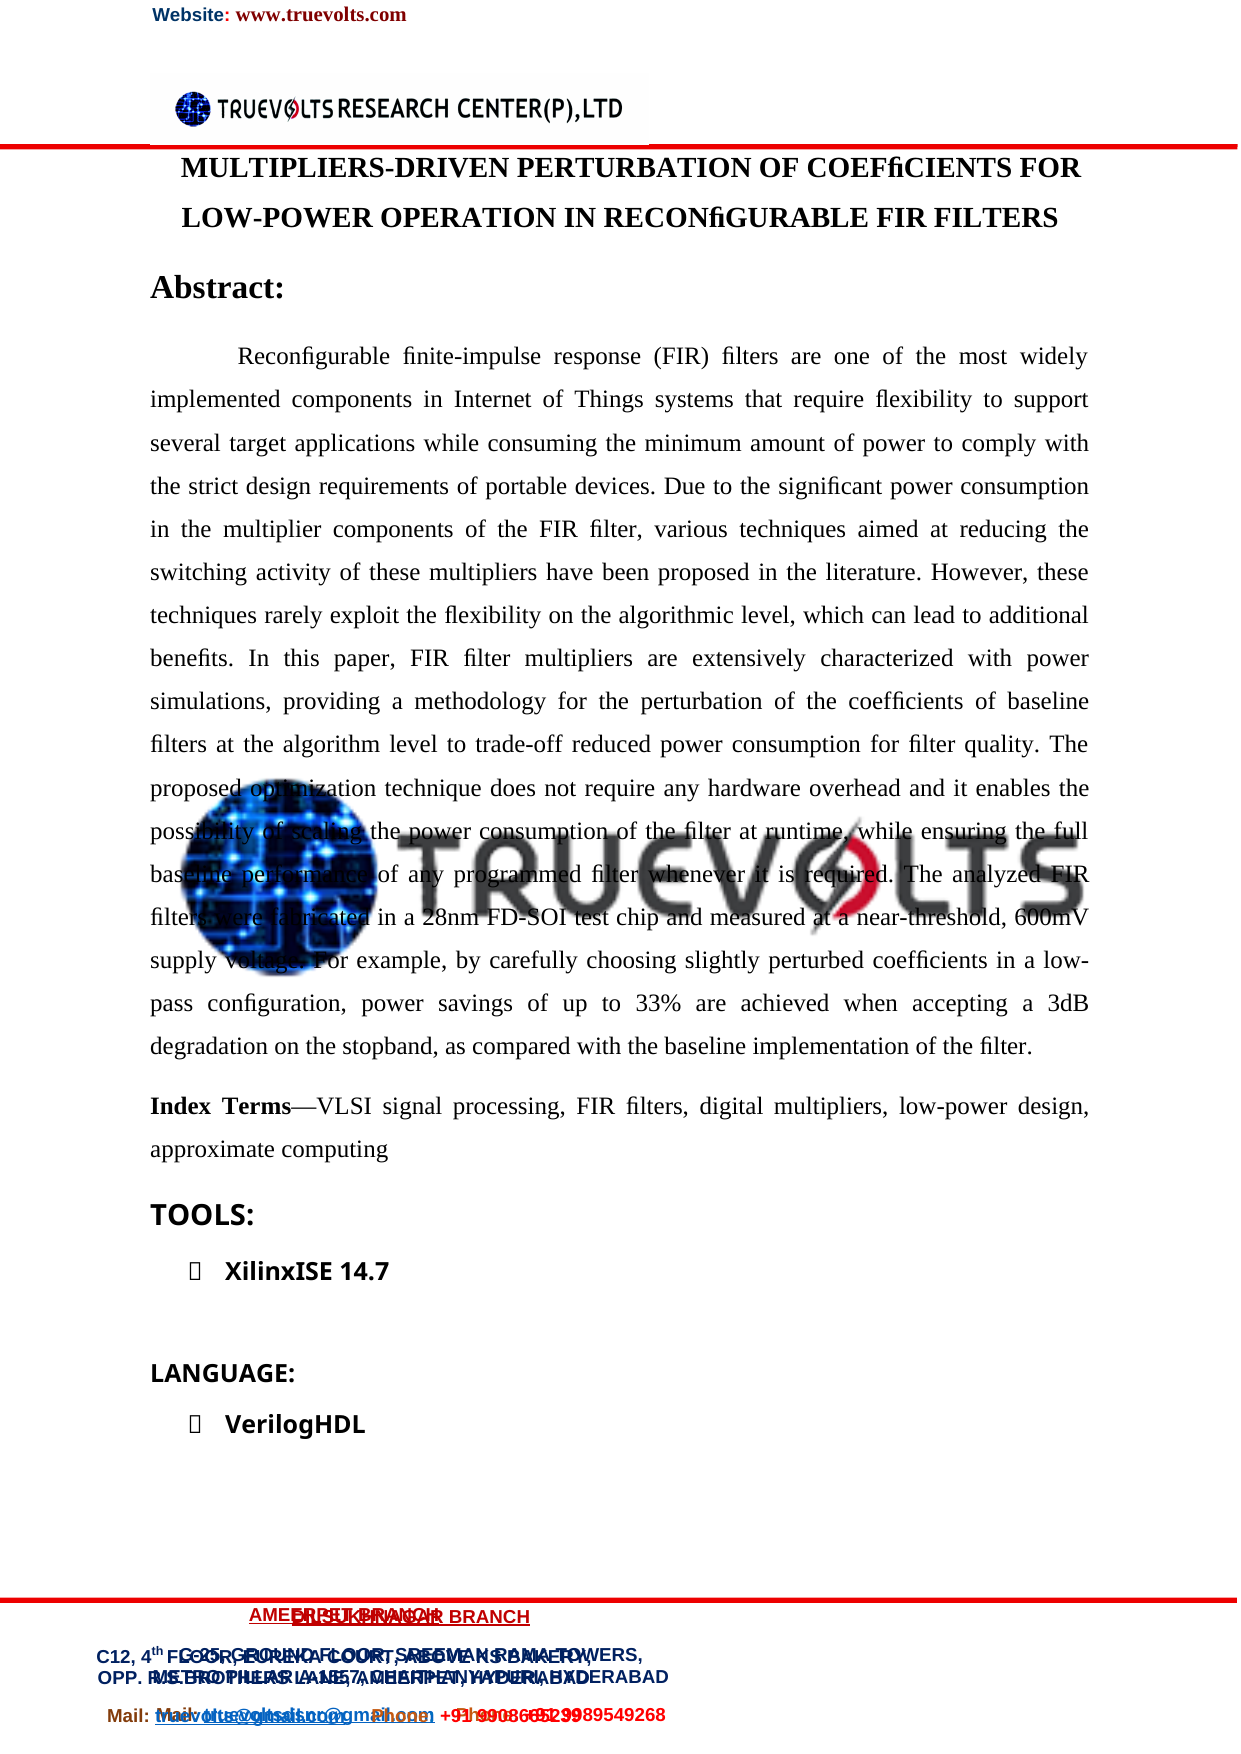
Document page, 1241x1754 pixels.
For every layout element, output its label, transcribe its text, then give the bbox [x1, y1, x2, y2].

picture [150, 73, 649, 145]
text Reconﬁgurable ﬁnite-impulse response (FIR) ﬁlters are one of the most widely implemented components in Internet of Things systems that require ﬂexibility to support several target applications while consuming the minimum amount of power to comply with the strict design requirements of portable devices. Due to the signiﬁcant power consumption in the multiplier components of the FIR ﬁlter, various techniques aimed at reducing the switching activity of these multipliers have been proposed in the literature. However, these techniques rarely exploit the ﬂexibility on the algorithmic level, which can lead to additional beneﬁts. In this paper, FIR ﬁlter multipliers are extensively characterized with power simulations, providing a methodology for the perturbation of the coefﬁcients of baseline ﬁlters at the algorithm level to trade-off reduced power consumption for ﬁlter quality. The proposed optimization technique does not require any hardware overhead and it enables the possibility of scaling the power consumption of the ﬁlter at runtime, while ensuring the full baseline performance of any programmed ﬁlter whenever it is required. The analyzed FIR ﬁlters were fabricated in a 28nm FD-SOI test chip and measured at a near-threshold, 600mV supply voltage. For example, by carefully choosing slightly perturbed coefﬁcients in a low-pass conﬁguration, power savings of up to 33% are achieved when accepting a 3dB degradation on the stopband, as compared with the baseline implementation of the ﬁlter. [150, 341, 1090, 1060]
text Index Terms—VLSI signal processing, FIR ﬁlters, digital multipliers, low-power design, approximate computing [150, 1091, 1090, 1163]
text MULTIPLIERS-DRIVEN PERTURBATION OF COEFﬁCIENTS FOR LOW-POWER OPERATION IN RECONﬁGURABLE FIR FILTERS [150, 150, 1090, 234]
text LANGUAGE: [150, 1356, 1090, 1390]
list VerilogHDL [187, 1407, 1090, 1441]
text Abstract: [150, 267, 1090, 306]
text TOOLS: [150, 1194, 1090, 1234]
list XilinxISE 14.7 [187, 1254, 1090, 1288]
